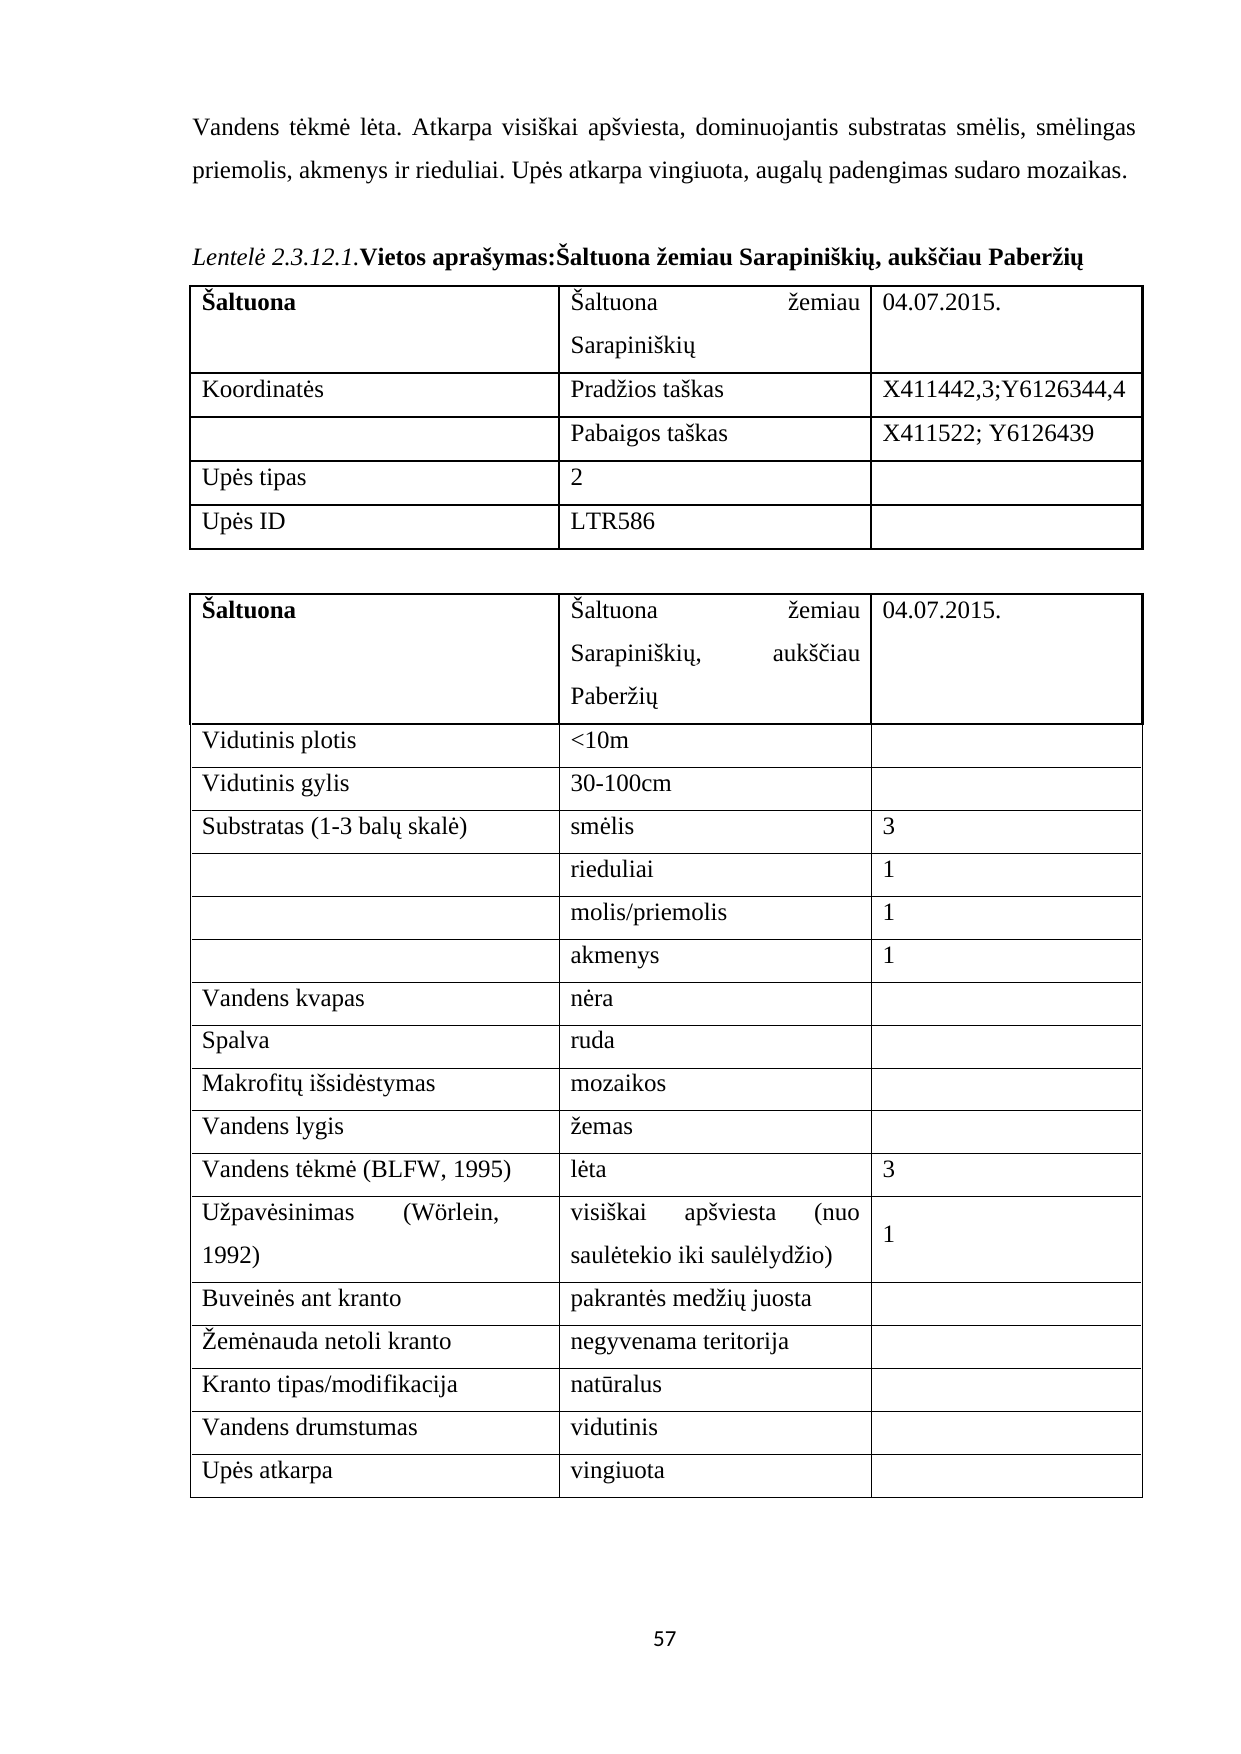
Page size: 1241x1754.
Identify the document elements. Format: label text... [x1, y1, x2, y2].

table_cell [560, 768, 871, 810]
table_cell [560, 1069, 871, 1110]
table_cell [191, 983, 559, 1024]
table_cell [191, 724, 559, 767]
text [192, 112, 1137, 184]
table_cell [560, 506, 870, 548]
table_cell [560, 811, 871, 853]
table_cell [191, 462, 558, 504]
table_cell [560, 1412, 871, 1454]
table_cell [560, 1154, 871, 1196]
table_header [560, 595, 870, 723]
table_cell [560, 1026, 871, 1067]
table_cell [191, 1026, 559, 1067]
text Lentelė 2.3.12.1.Vietos aprašymas:Šaltuona žemiau Sarapiniškių, aukščiau Paberžių [192, 242, 1137, 270]
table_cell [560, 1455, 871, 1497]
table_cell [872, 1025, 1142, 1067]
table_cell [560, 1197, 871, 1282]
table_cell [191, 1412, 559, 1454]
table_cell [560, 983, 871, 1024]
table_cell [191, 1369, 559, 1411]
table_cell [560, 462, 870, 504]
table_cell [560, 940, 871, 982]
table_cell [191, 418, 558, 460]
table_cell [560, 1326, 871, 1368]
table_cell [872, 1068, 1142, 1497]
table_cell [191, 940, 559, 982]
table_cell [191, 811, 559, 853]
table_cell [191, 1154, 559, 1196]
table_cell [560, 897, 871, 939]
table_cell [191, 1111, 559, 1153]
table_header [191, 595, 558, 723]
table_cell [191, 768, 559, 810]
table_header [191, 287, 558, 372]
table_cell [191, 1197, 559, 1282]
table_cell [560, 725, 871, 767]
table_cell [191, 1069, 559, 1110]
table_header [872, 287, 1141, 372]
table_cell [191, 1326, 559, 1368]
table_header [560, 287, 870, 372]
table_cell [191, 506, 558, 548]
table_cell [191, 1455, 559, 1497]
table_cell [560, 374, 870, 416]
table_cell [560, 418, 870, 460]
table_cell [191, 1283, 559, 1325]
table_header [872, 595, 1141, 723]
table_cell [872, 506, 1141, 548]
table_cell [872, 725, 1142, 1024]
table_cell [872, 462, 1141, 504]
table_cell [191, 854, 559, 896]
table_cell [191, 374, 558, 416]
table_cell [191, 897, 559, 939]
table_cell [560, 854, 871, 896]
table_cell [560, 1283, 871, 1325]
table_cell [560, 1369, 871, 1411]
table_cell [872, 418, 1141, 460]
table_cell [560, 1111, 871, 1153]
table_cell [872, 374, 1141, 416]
